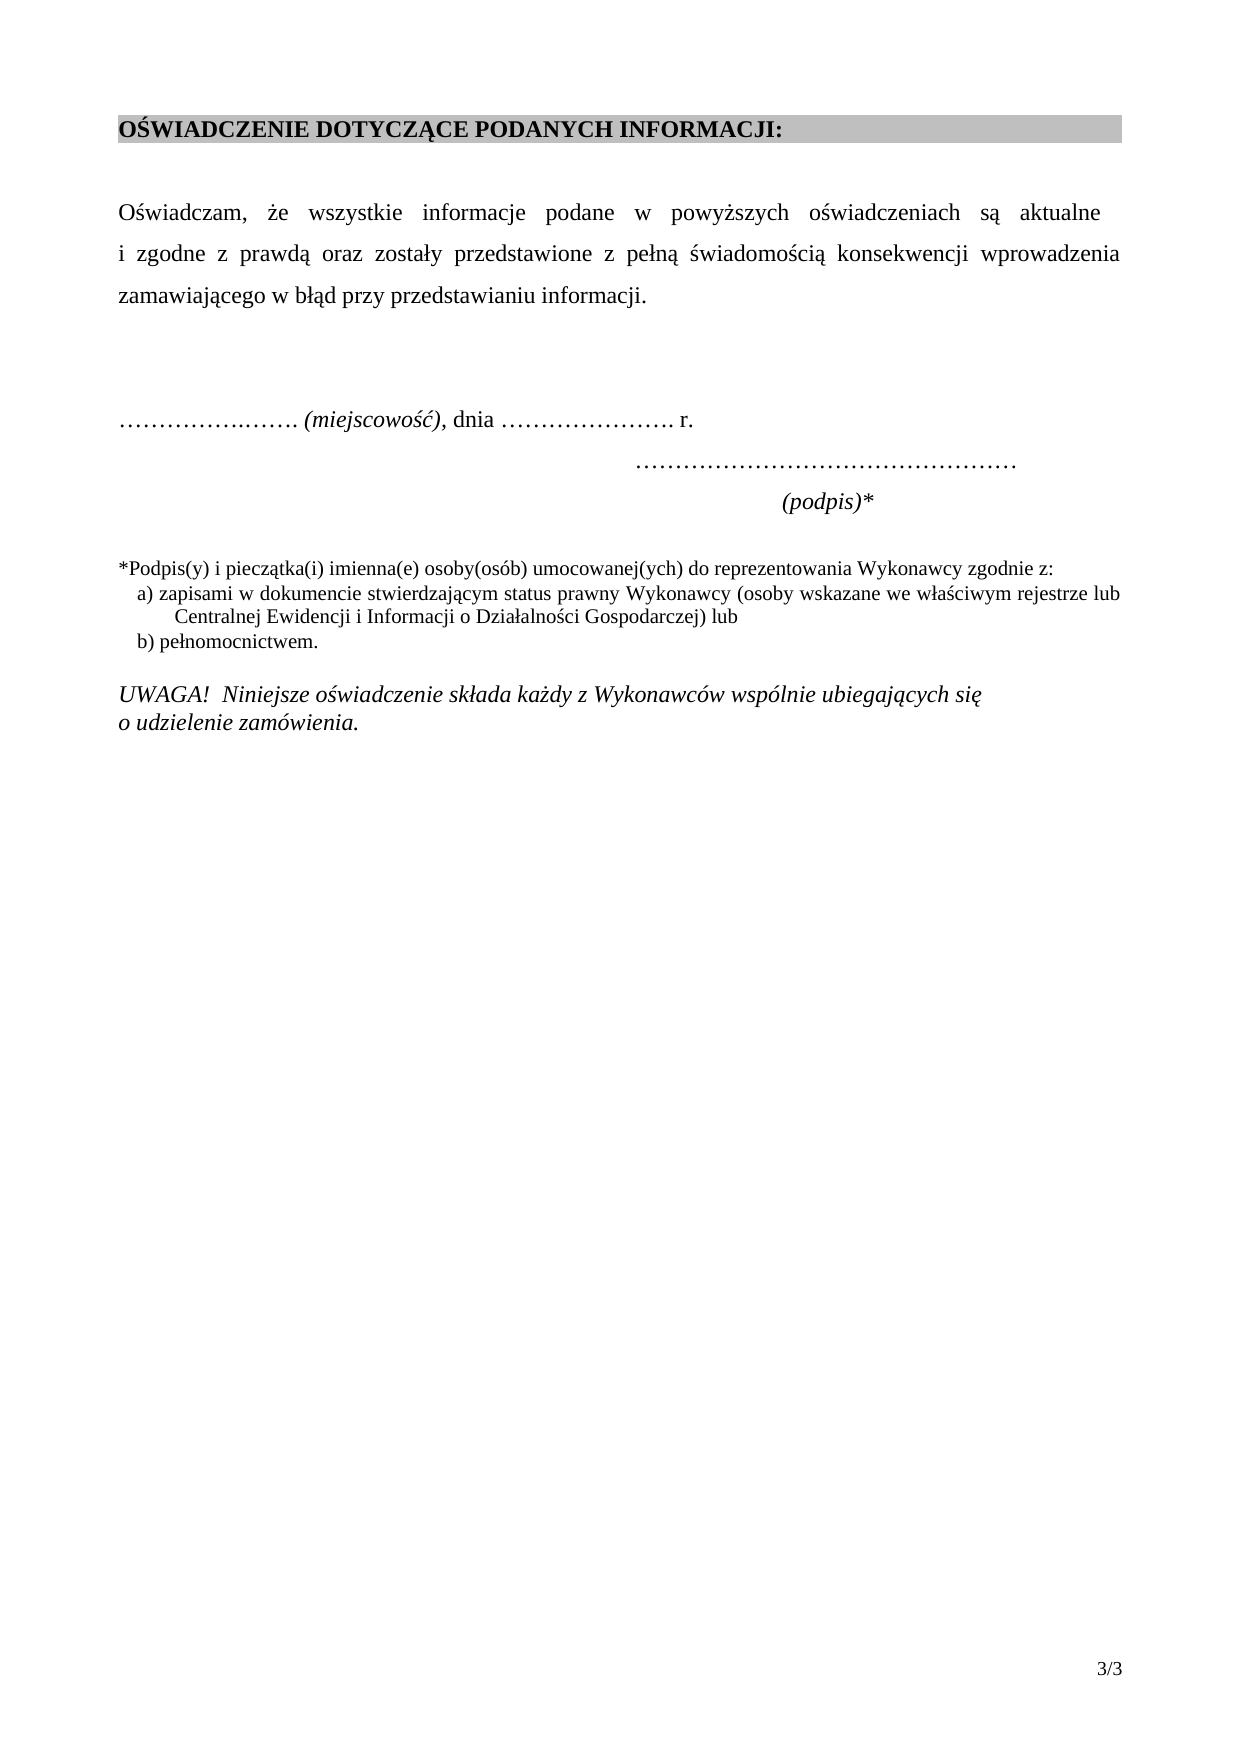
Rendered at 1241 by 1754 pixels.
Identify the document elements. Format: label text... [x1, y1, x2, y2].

text a) zapisami w dokumencie stwierdzającym status prawny Wykonawcy (osoby wskazane we właściwym rejestrze lub Centralnej Ewidencji i Informacji o Działalności Gospodarczej) lub [137, 580, 1122, 628]
text …………….……. (miejscowość), dnia …………………. r. [118, 405, 1122, 432]
text (podpis)* [708, 487, 1122, 515]
text ………………………………………… [118, 446, 1122, 474]
text Oświadczam, że wszystkie informacje podane w powyższych oświadczeniach są aktualne i zgodne z prawdą oraz zostały przedstawione z pełną świadomością konsekwencji wprowadzenia zamawiającego w błąd przy przedstawianiu informacji. [118, 198, 1122, 308]
text UWAGA! Niniejsze oświadczenie składa każdy z Wykonawców wspólnie ubiegających się o udzielenie zamówienia. [118, 680, 1122, 735]
text b) pełnomocnictwem. [137, 628, 1122, 653]
text OŚWIADCZENIE DOTYCZĄCE PODANYCH INFORMACJI: [118, 115, 1122, 143]
text *Podpis(y) i pieczątka(i) imienna(e) osoby(osób) umocowanej(ych) do reprezentowania Wykonawcy zgodnie z: [118, 556, 1122, 580]
